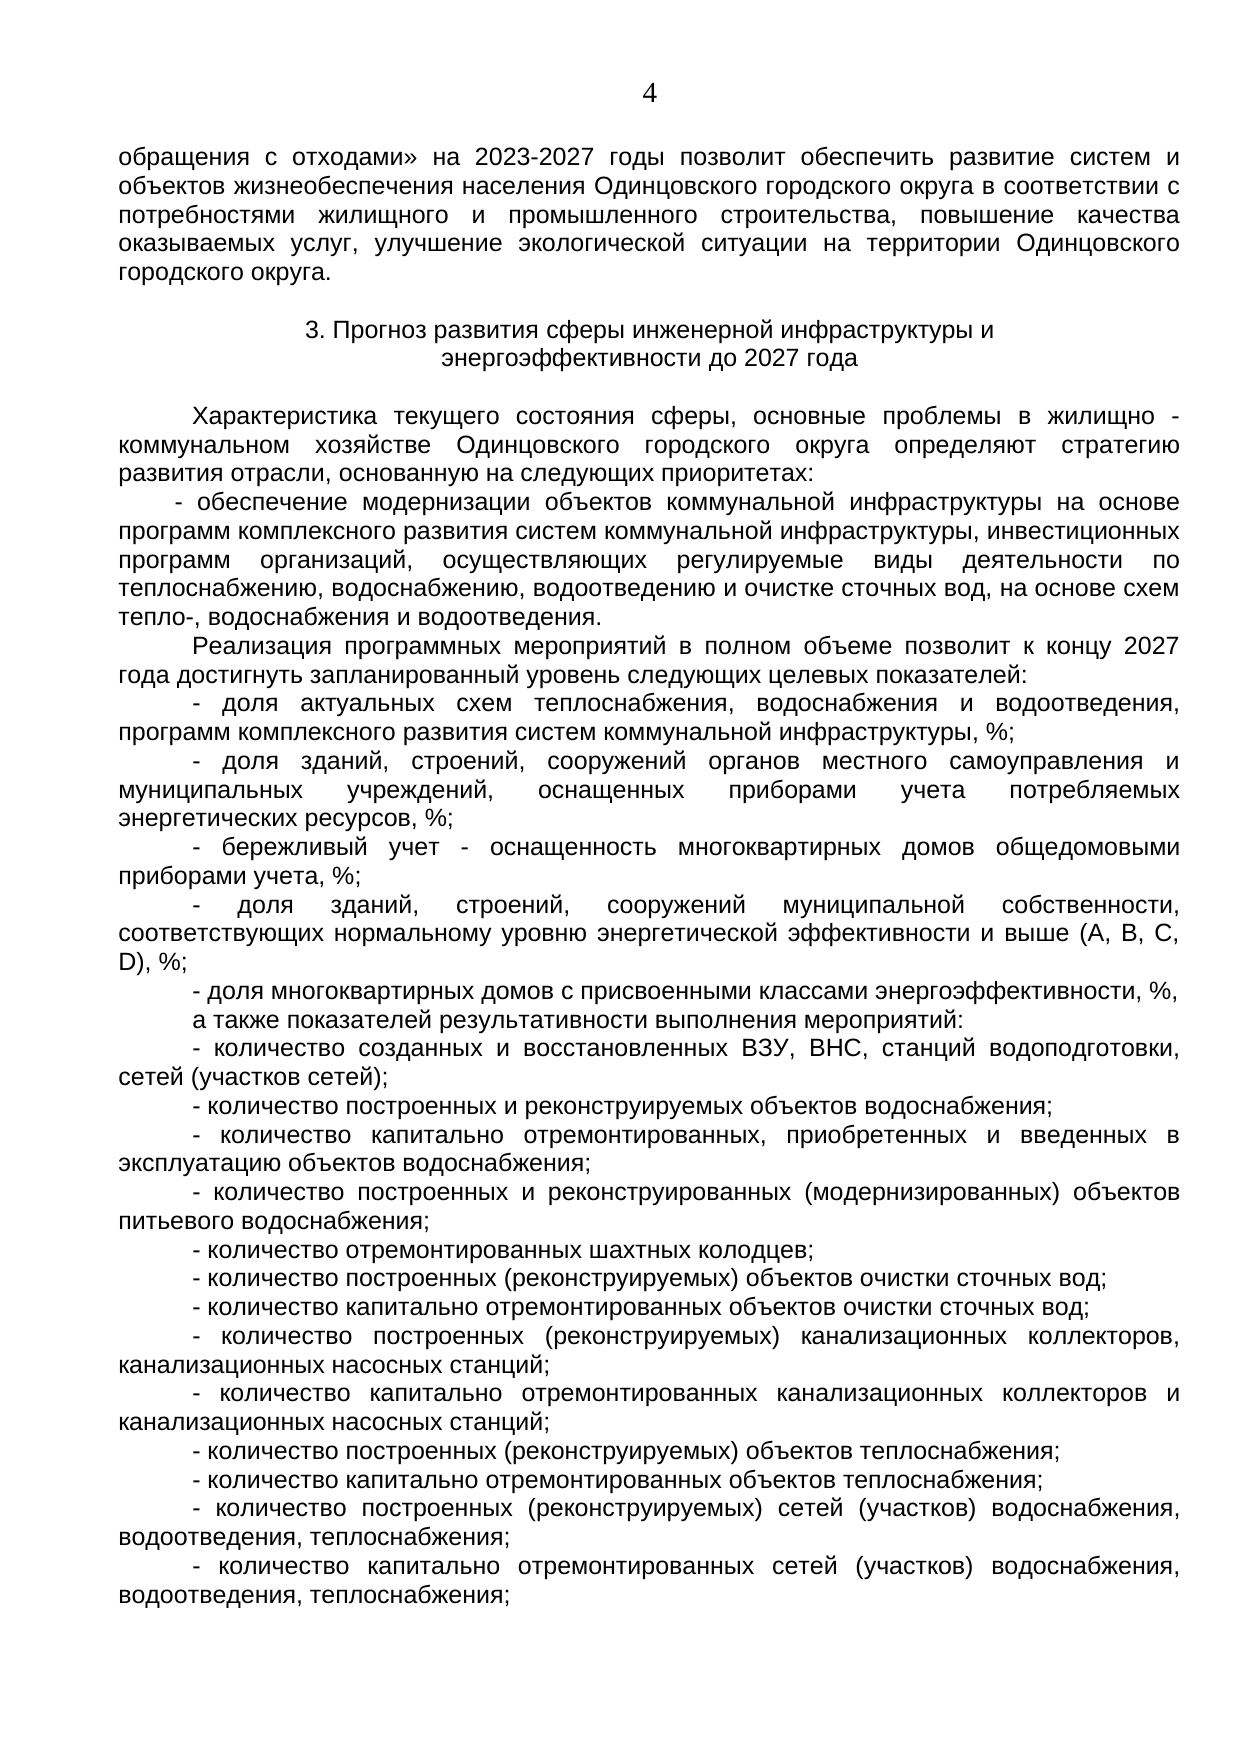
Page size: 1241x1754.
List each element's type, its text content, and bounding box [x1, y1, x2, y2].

title - количество построенных и реконструируемых объектов водоснабжения; [118, 1091, 1181, 1119]
title - количество капитально отремонтированных, приобретенных и введенных в эксплуатацию объектов водоснабжения; [118, 1119, 1181, 1177]
title - бережливый учет - оснащенность многоквартирных домов общедомовыми приборами учета, %; [118, 832, 1181, 889]
title - доля зданий, строений, сооружений муниципальной собственности, соответствующих нормальному уровню энергетической эффективности и выше (A, B, C, D), %; [118, 889, 1181, 976]
text энергоэффективности до 2027 года [118, 343, 1181, 372]
title - количество капитально отремонтированных канализационных коллекторов и канализационных насосных станций; [118, 1378, 1181, 1436]
text Реализация программных мероприятий в полном объеме позволит к концу 2027 года достигнуть запланированный уровень следующих целевых показателей: [118, 631, 1181, 688]
title - количество отремонтированных шахтных колодцев; [118, 1234, 1181, 1263]
title - количество капитально отремонтированных сетей (участков) водоснабжения, водоотведения, теплоснабжения; [118, 1551, 1181, 1608]
title - количество созданных и восстановленных ВЗУ, ВНС, станций водоподготовки, сетей (участков сетей); [118, 1033, 1181, 1091]
title - количество капитально отремонтированных объектов теплоснабжения; [118, 1464, 1181, 1493]
text - обеспечение модернизации объектов коммунальной инфраструктуры на основе программ комплексного развития систем коммунальной инфраструктуры, инвестиционных программ организаций, осуществляющих регулируемые виды деятельности по теплоснабжению, водоснабжению, водоотведению и очистке сточных вод, на основе схем тепло-, водоснабжения и водоотведения. [118, 487, 1181, 631]
title - количество построенных (реконструируемых) объектов теплоснабжения; [118, 1436, 1181, 1464]
title - доля многоквартирных домов с присвоенными классами энергоэффективности, %, [118, 976, 1181, 1004]
title - количество построенных (реконструируемых) сетей (участков) водоснабжения, водоотведения, теплоснабжения; [118, 1493, 1181, 1551]
title - количество построенных и реконструированных (модернизированных) объектов питьевого водоснабжения; [118, 1177, 1181, 1234]
title - доля актуальных схем теплоснабжения, водоснабжения и водоотведения, программ комплексного развития систем коммунальной инфраструктуры, %; [118, 688, 1181, 746]
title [118, 142, 1181, 286]
title - количество построенных (реконструируемых) объектов очистки сточных вод; [118, 1263, 1181, 1292]
title - количество построенных (реконструируемых) канализационных коллекторов, канализационных насосных станций; [118, 1321, 1181, 1378]
text а также показателей результативности выполнения мероприятий: [118, 1004, 1181, 1033]
text 3. Прогноз развития сферы инженерной инфраструктуры и [118, 314, 1181, 343]
title - количество капитально отремонтированных объектов очистки сточных вод; [118, 1292, 1181, 1321]
title - доля зданий, строений, сооружений органов местного самоуправления и муниципальных учреждений, оснащенных приборами учета потребляемых энергетических ресурсов, %; [118, 746, 1181, 832]
text Характеристика текущего состояния сферы, основные проблемы в жилищно - коммунальном хозяйстве Одинцовского городского округа определяют стратегию развития отрасли, основанную на следующих приоритетах: [118, 401, 1181, 487]
